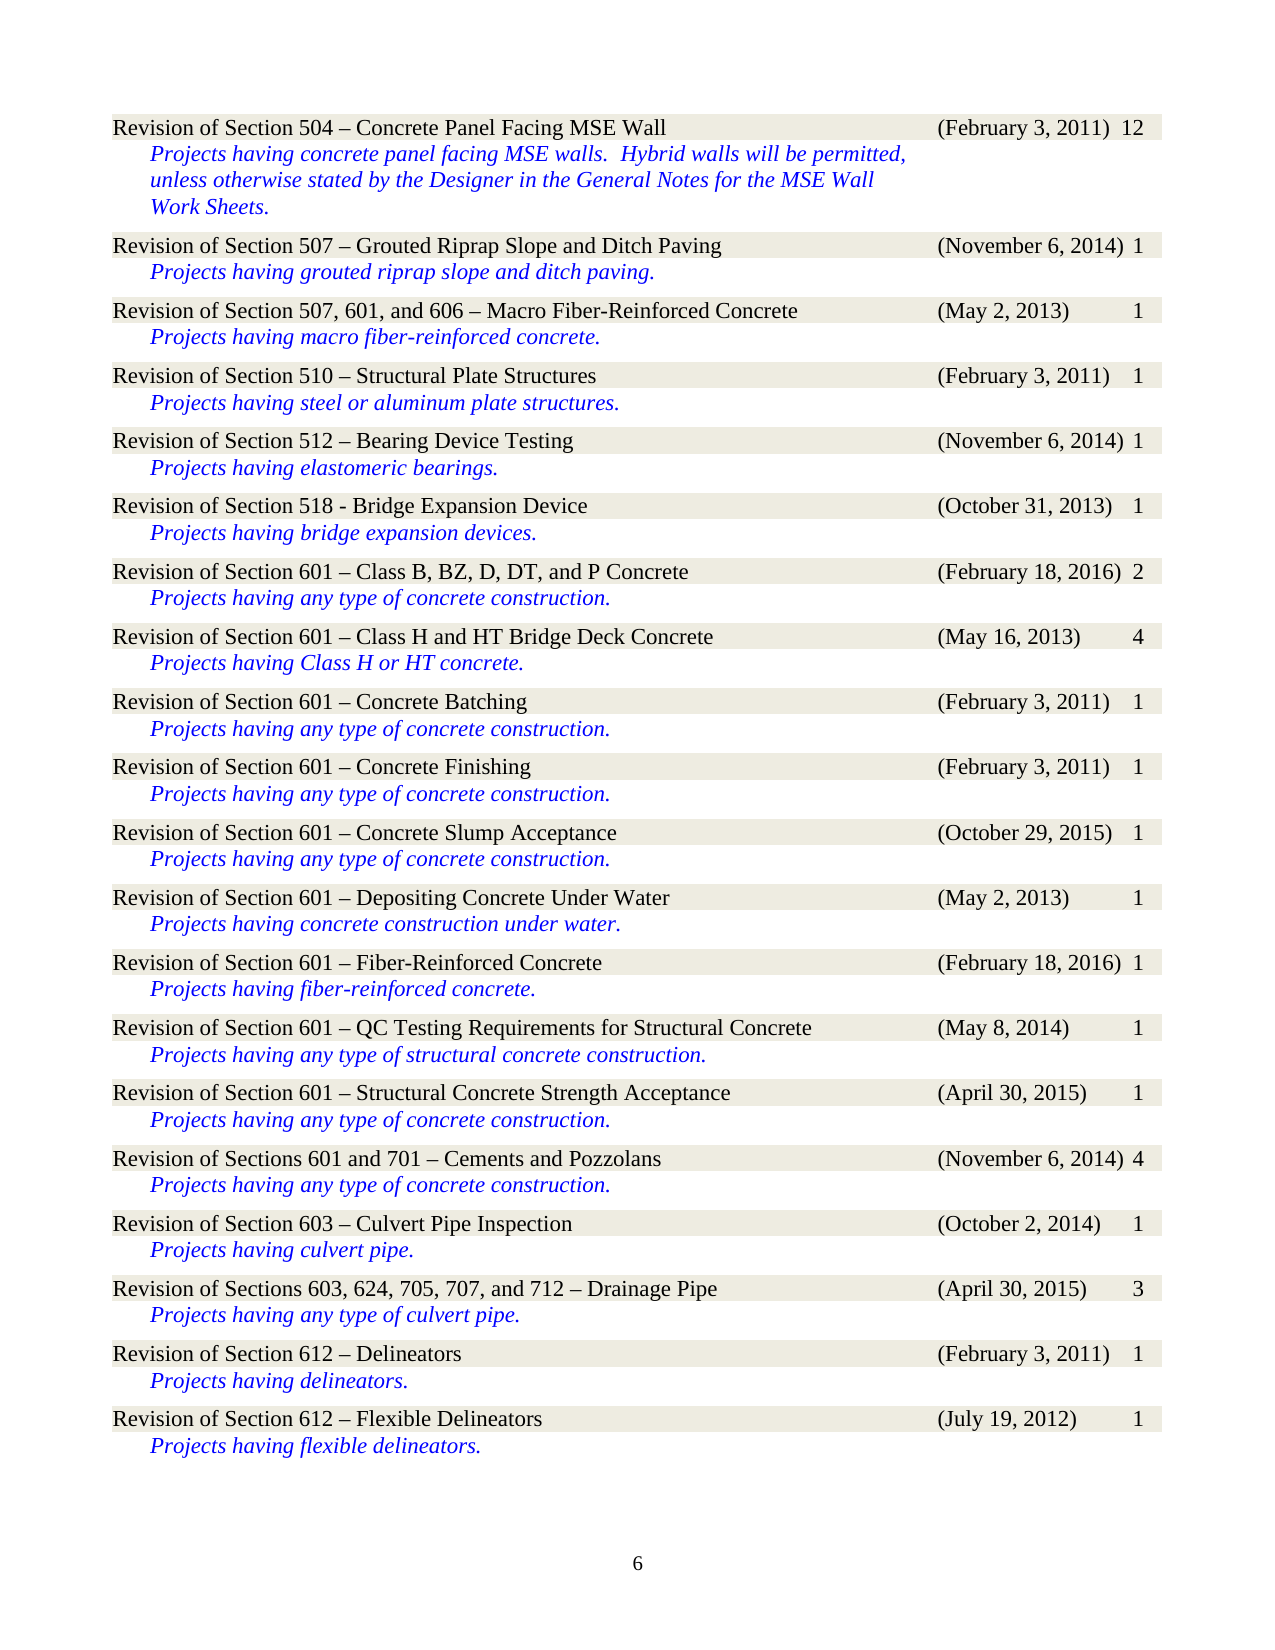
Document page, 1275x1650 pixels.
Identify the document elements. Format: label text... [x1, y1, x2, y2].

text Projects having macro fiber-reinforced concrete. [112, 323, 1162, 350]
text Revision of Section 601 – Depositing Concrete Under Water (May 2, 2013) 1 [112, 884, 1162, 910]
text Revision of Section 612 – Flexible Delineators (July 19, 2012) 1 [112, 1406, 1162, 1432]
text Revision of Sections 603, 624, 705, 707, and 712 – Drainage Pipe (April 30, 2015) 3 [112, 1275, 1162, 1301]
text Projects having Class H or HT concrete. [150, 649, 1162, 676]
text Projects having grouted riprap slope and ditch paving. [150, 258, 1162, 284]
text Revision of Section 601 – Concrete Finishing (February 3, 2011) 1 [112, 753, 1162, 780]
text Revision of Section 603 – Culvert Pipe Inspection (October 2, 2014) 1 [112, 1210, 1162, 1236]
text Projects having any type of concrete construction. [150, 845, 1162, 871]
text Revision of Section 518 - Bridge Expansion Device (October 31, 2013) 1 [112, 493, 1162, 519]
text Revision of Section 601 – Concrete Slump Acceptance (October 29, 2015) 1 [112, 819, 1162, 845]
text Revision of Section 601 – Concrete Batching (February 3, 2011) 1 [112, 688, 1162, 714]
text Projects having bridge expansion devices. [112, 519, 1162, 545]
text Projects having concrete construction under water. [150, 910, 1162, 937]
text Revision of Section 601 – Fiber-Reinforced Concrete (February 18, 2016) 1 [112, 949, 1162, 975]
text Revision of Section 512 – Bearing Device Testing (November 6, 2014) 1 [112, 427, 1162, 454]
text Revision of Section 510 – Structural Plate Structures (February 3, 2011) 1 [112, 362, 1162, 388]
text Revision of Section 601 – QC Testing Requirements for Structural Concrete (May 8, 2014) 1 [112, 1014, 1162, 1041]
text Projects having fiber-reinforced concrete. [150, 975, 1162, 1002]
text Projects having any type of concrete construction. [112, 1171, 1162, 1197]
text Revision of Section 612 – Delineators (February 3, 2011) 1 [112, 1340, 1162, 1367]
text Revision of Section 504 – Concrete Panel Facing MSE Wall (February 3, 2011) 12 [112, 114, 1162, 140]
text Revision of Section 601 – Class H and HT Bridge Deck Concrete (May 16, 2013) 4 [112, 623, 1162, 649]
text Projects having delineators. [150, 1367, 1162, 1393]
text Projects having concrete panel facing MSE walls. Hybrid walls will be permitted, [150, 140, 1162, 167]
text Projects having steel or aluminum plate structures. [150, 388, 1162, 415]
text Revision of Section 601 – Class B, BZ, D, DT, and P Concrete (February 18, 2016) 2 [112, 558, 1162, 584]
text Projects having any type of concrete construction. [150, 1106, 1162, 1132]
text unless otherwise stated by the Designer in the General Notes for the MSE Wall [150, 167, 1162, 193]
text Projects having any type of concrete construction. [150, 714, 1162, 741]
text Revision of Section 507, 601, and 606 – Macro Fiber-Reinforced Concrete (May 2, 2013) 1 [112, 297, 1162, 323]
text Projects having culvert pipe. [150, 1236, 1162, 1263]
text Projects having flexible delineators. [150, 1432, 1162, 1458]
text Revision of Sections 601 and 701 – Cements and Pozzolans (November 6, 2014) 4 [112, 1145, 1162, 1171]
text Projects having any type of concrete construction. [150, 780, 1162, 806]
text Projects having any type of concrete construction. [150, 584, 1162, 611]
text Revision of Section 507 – Grouted Riprap Slope and Ditch Paving (November 6, 2014) 1 [112, 232, 1162, 258]
text Revision of Section 601 – Structural Concrete Strength Acceptance (April 30, 2015) 1 [112, 1079, 1162, 1106]
text Projects having any type of structural concrete construction. [150, 1041, 1162, 1067]
text Work Sheets. [150, 193, 1162, 219]
text Projects having elastomeric bearings. [112, 454, 1162, 480]
text Projects having any type of culvert pipe. [150, 1301, 1162, 1328]
